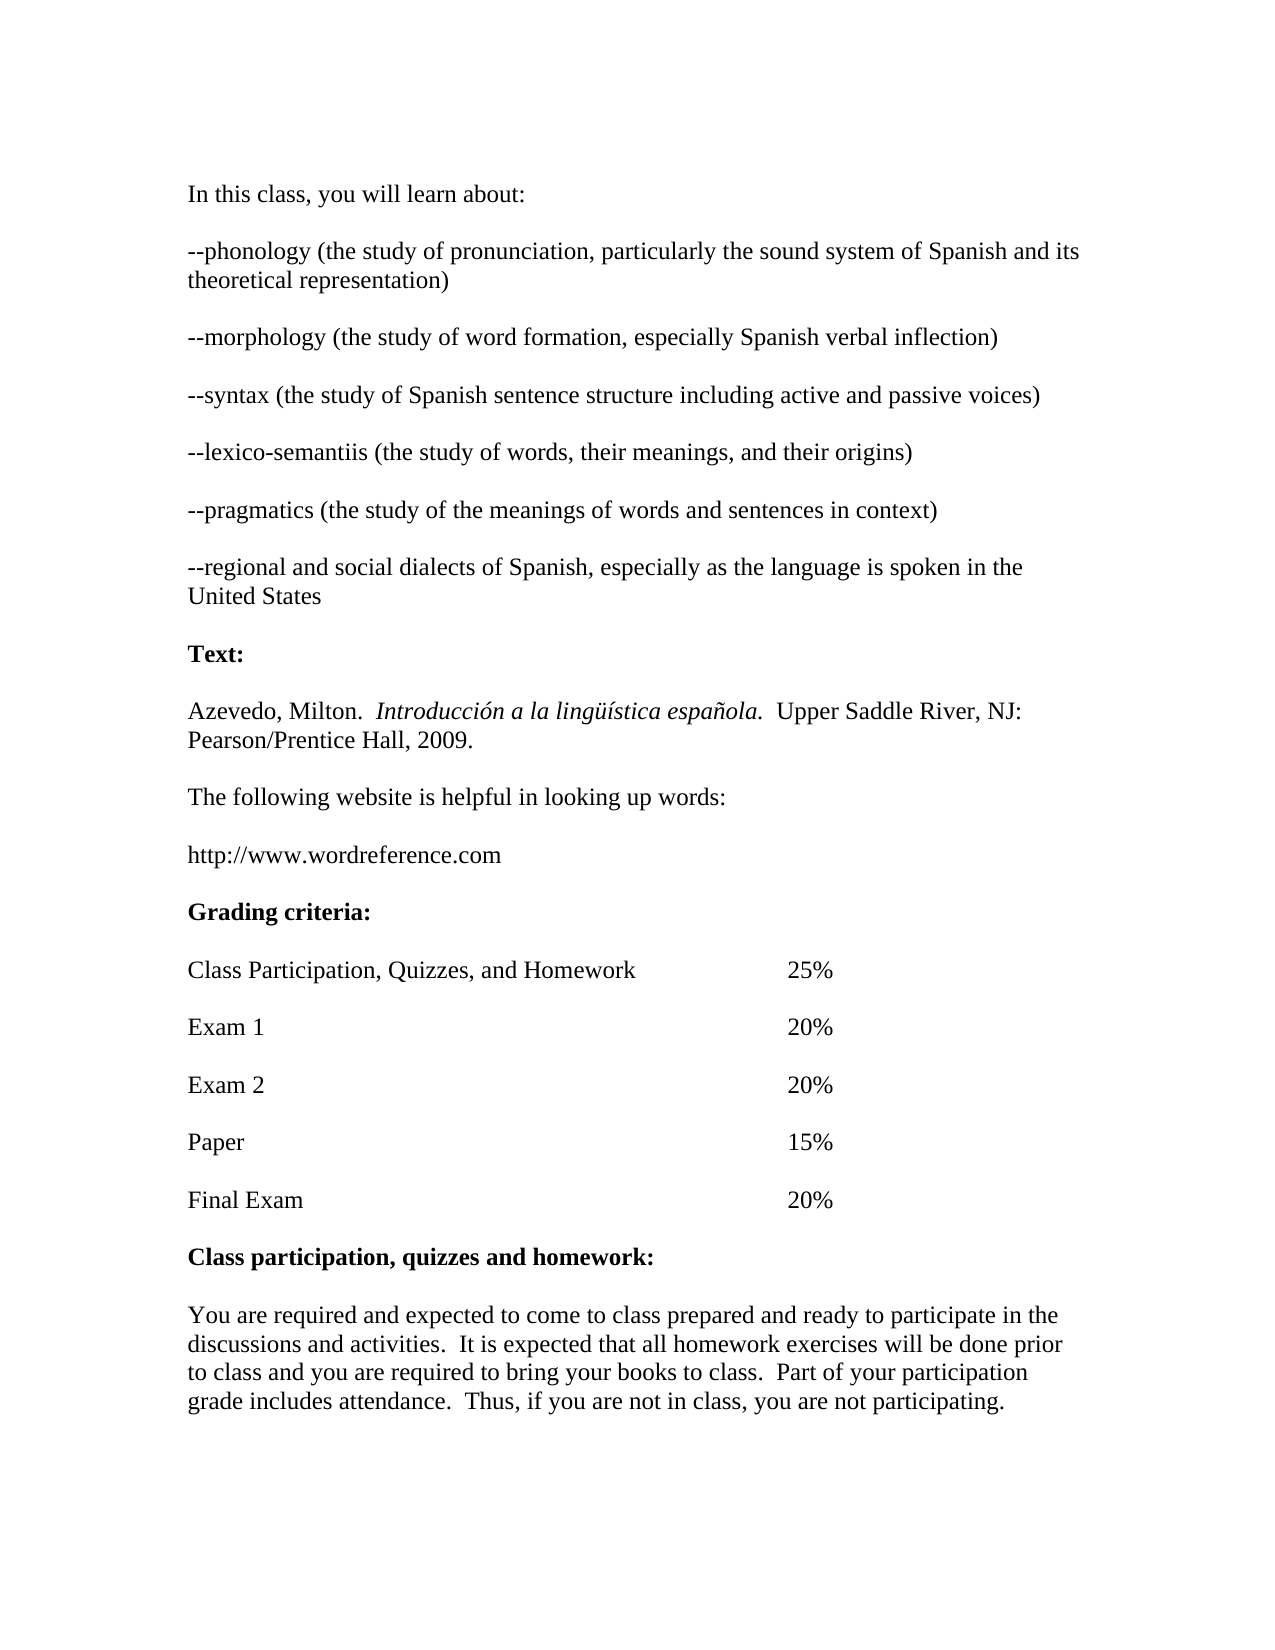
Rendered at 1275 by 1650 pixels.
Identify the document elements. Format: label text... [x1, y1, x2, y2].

text Class Participation, Quizzes, and Homework 25% [187, 955, 1087, 984]
text Exam 2 20% [187, 1070, 1087, 1099]
text --pragmatics (the study of the meanings of words and sentences in context) [187, 495, 1087, 524]
text --lexico-semantiis (the study of words, their meanings, and their origins) [187, 437, 1087, 466]
text In this class, you will learn about: [187, 179, 1087, 207]
text Final Exam 20% [187, 1185, 1087, 1214]
text --regional and social dialects of Spanish, especially as the language is spoken in the United States [187, 552, 1087, 610]
text Azevedo, Milton. Introducción a la lingüística española. Upper Saddle River, NJ: [187, 696, 1087, 725]
text Pearson/Prentice Hall, 2009. [187, 725, 1087, 754]
text --phonology (the study of pronunciation, particularly the sound system of Spanish and its theoretical representation) [187, 236, 1087, 294]
text Text: [187, 639, 1087, 667]
text Paper 15% [187, 1127, 1087, 1156]
text You are required and expected to come to class prepared and ready to participate in the discussions and activities. It is expected that all homework exercises will be done prior to class and you are required to bring your books to class. Part of your participation grade includes attendance. Thus, if you are not in class, you are not participating. [187, 1300, 1087, 1415]
text Grading criteria: [187, 897, 1087, 926]
text --syntax (the study of Spanish sentence structure including active and passive voices) [187, 380, 1087, 409]
text The following website is helpful in looking up words: [187, 782, 1087, 811]
text http://www.wordreference.com [187, 840, 1087, 869]
text Exam 1 20% [187, 1012, 1087, 1041]
text Class participation, quizzes and homework: [187, 1242, 1087, 1271]
text --morphology (the study of word formation, especially Spanish verbal inflection) [187, 322, 1087, 351]
